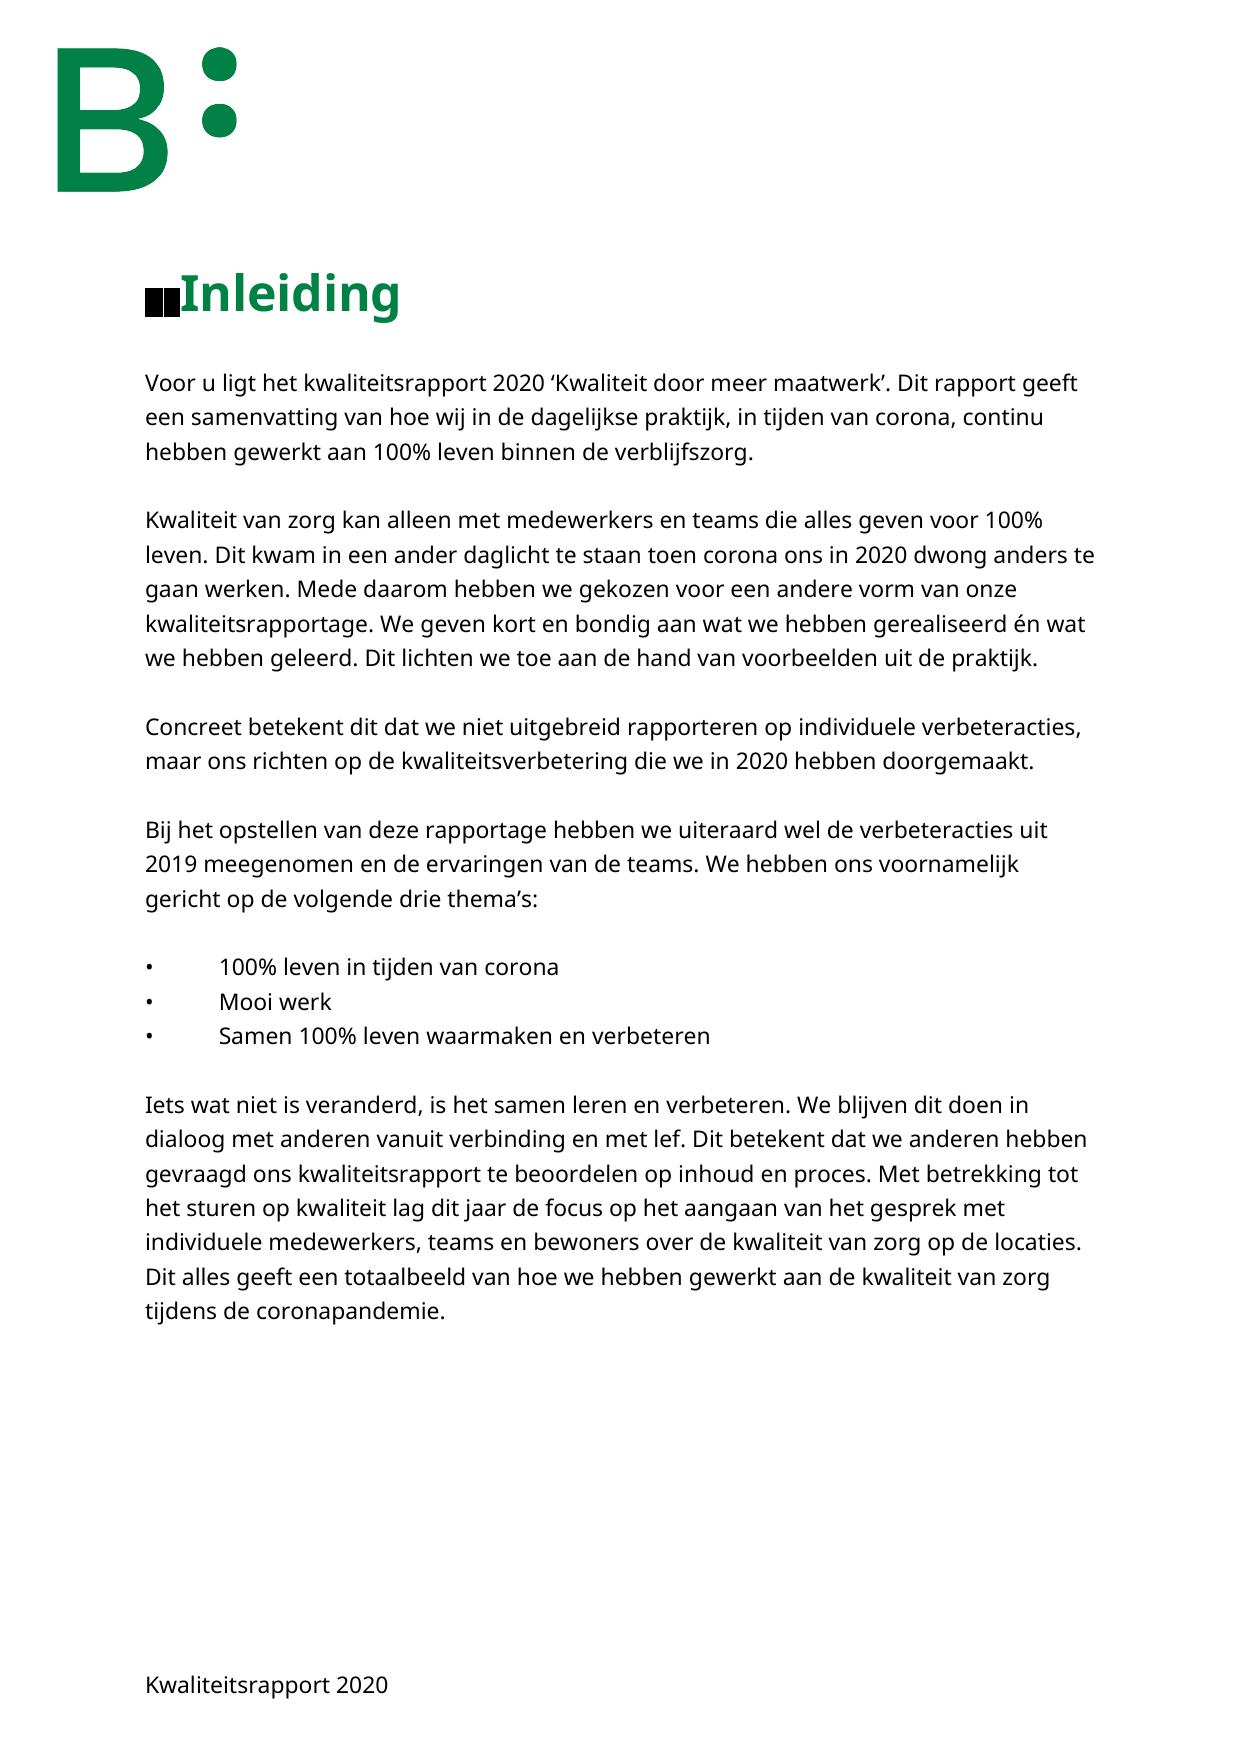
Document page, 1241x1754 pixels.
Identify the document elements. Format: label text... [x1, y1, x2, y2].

text Kwaliteit van zorg kan alleen met medewerkers en teams die alles geven voor 100% leven. Dit kwam in een ander daglicht te staan toen corona ons in 2020 dwong anders te gaan werken. Mede daarom hebben we gekozen voor een andere vorm van onze kwaliteitsrapportage. We geven kort en bondig aan wat we hebben gerealiseerd én wat we hebben geleerd. Dit lichten we toe aan de hand van voorbeelden uit de praktijk. [145, 501, 1096, 673]
text • Mooi werk [145, 983, 1096, 1017]
text • 100% leven in tijden van corona [145, 948, 1096, 983]
text Iets wat niet is veranderd, is het samen leren en verbeteren. We blijven dit doen in dialoog met anderen vanuit verbinding en met lef. Dit betekent dat we anderen hebben gevraagd ons kwaliteitsrapport te beoordelen op inhoud en proces. Met betrekking tot het sturen op kwaliteit lag dit jaar de focus op het aangaan van het gesprek met individuele medewerkers, teams en bewoners over de kwaliteit van zorg op de locaties. Dit alles geeft een totaalbeeld van hoe we hebben gewerkt aan de kwaliteit van zorg tijdens de coronapandemie. [145, 1086, 1096, 1326]
subtitle Inleiding [145, 258, 1096, 326]
text • Samen 100% leven waarmaken en verbeteren [145, 1017, 1096, 1051]
text Bij het opstellen van deze rapportage hebben we uiteraard wel de verbeteracties uit 2019 meegenomen en de ervaringen van de teams. We hebben ons voornamelijk gericht op de volgende drie thema’s: [145, 811, 1096, 914]
text Concreet betekent dit dat we niet uitgebreid rapporteren op individuele verbeteracties, maar ons richten op de kwaliteitsverbetering die we in 2020 hebben doorgemaakt. [145, 708, 1096, 776]
picture [57, 47, 237, 192]
text Voor u ligt het kwaliteitsrapport 2020 ‘Kwaliteit door meer maatwerk’. Dit rapport geeft een samenvatting van hoe wij in de dagelijkse praktijk, in tijden van corona, continu hebben gewerkt aan 100% leven binnen de verblijfszorg. [145, 364, 1096, 467]
